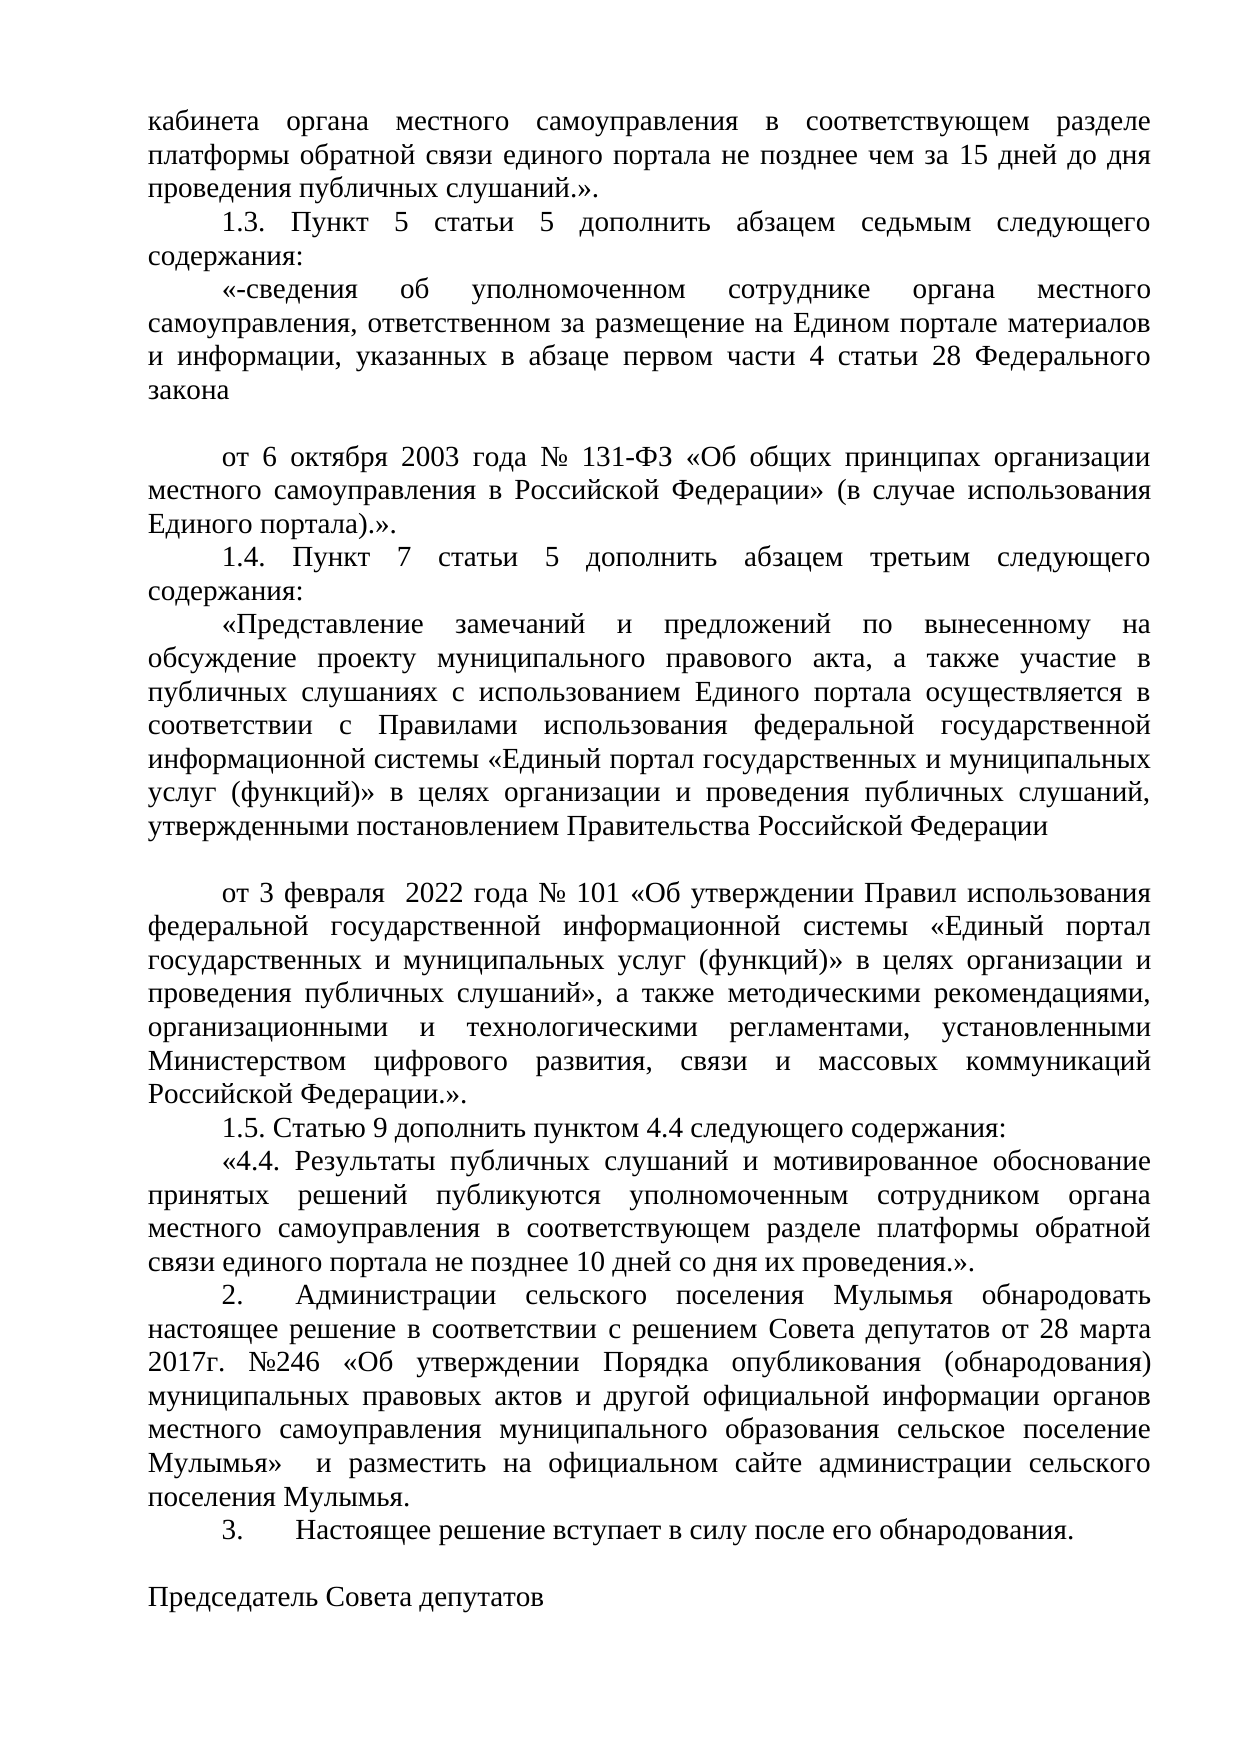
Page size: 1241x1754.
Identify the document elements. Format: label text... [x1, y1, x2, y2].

text 2. Администрации сельского поселения Мулымья обнародовать настоящее решение в соответствии с решением Совета депутатов от 28 марта 2017г. №246 «Об утверждении Порядка опубликования (обнародования) муниципальных правовых актов и другой официальной информации органов местного самоуправления муниципального образования сельское поселение Мулымья» и разместить на официальном сайте администрации сельского поселения Мулымья. [148, 1277, 1152, 1512]
text 3. Настоящее решение вступает в силу после его обнародования. [148, 1512, 1152, 1546]
text от 3 февраля 2022 года № 101 «Об утверждении Правил использования федеральной государственной информационной системы «Единый портал государственных и муниципальных услуг (функций)» в целях организации и проведения публичных слушаний», а также методическими рекомендациями, организационными и технологическими регламентами, установленными Министерством цифрового развития, связи и массовых коммуникаций Российской Федерации.». [148, 875, 1152, 1110]
text «4.4. Результаты публичных слушаний и мотивированное обоснование принятых решений публикуются уполномоченным сотрудником органа местного самоуправления в соответствующем разделе платформы обратной связи единого портала не позднее 10 дней со дня их проведения.». [148, 1143, 1152, 1277]
text 1.4. Пункт 7 статьи 5 дополнить абзацем третьим следующего содержания: [148, 539, 1152, 607]
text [148, 103, 1152, 204]
text 1.5. Статью 9 дополнить пунктом 4.4 следующего содержания: [148, 1110, 1152, 1143]
text от 6 октября 2003 года № 131-ФЗ «Об общих принципах организации местного самоуправления в Российской Федерации» (в случае использования Единого портала).». [148, 439, 1152, 539]
text «Представление замечаний и предложений по вынесенному на обсуждение проекту муниципального правового акта, а также участие в публичных слушаниях с использованием Единого портала осуществляется в соответствии с Правилами использования федеральной государственной информационной системы «Единый портал государственных и муниципальных услуг (функций)» в целях организации и проведения публичных слушаний, утвержденными постановлением Правительства Российской Федерации [148, 607, 1152, 841]
text «-сведения об уполномоченном сотруднике органа местного самоуправления, ответственном за размещение на Едином портале материалов и информации, указанных в абзаце первом части 4 статьи 28 Федерального закона [148, 271, 1152, 405]
text Председатель Совета депутатов [148, 1579, 1152, 1613]
text 1.3. Пункт 5 статьи 5 дополнить абзацем седьмым следующего содержания: [147, 204, 1152, 271]
